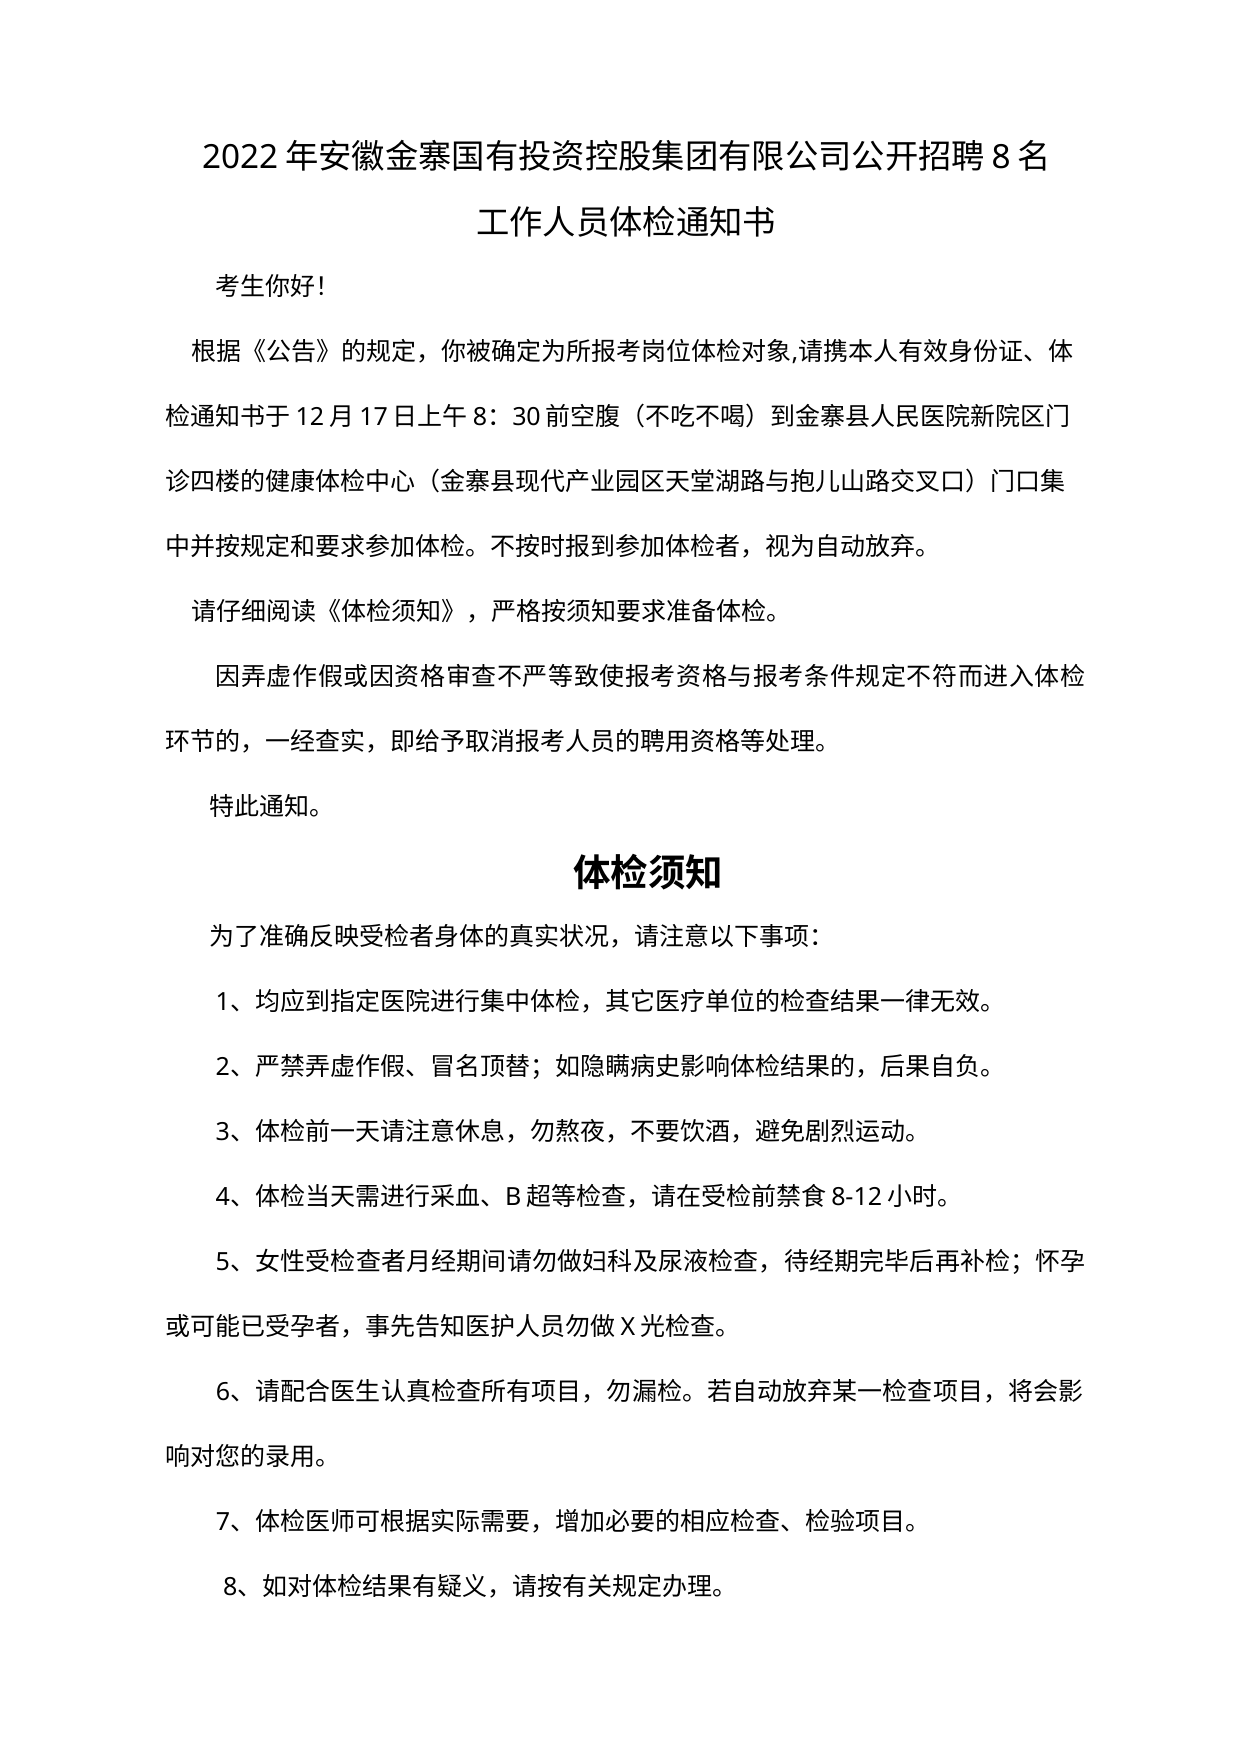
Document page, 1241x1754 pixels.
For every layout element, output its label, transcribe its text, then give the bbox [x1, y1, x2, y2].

text 2022年安徽金寨国有投资控股集团有限公司公开招聘8名 [165, 122, 1087, 187]
text 4、体检当天需进行采血、B超等检查，请在受检前禁食8-12小时。 [165, 1162, 1087, 1227]
text 3、体检前一天请注意休息，勿熬夜，不要饮酒，避免剧烈运动。 [165, 1097, 1087, 1162]
text 8、如对体检结果有疑义，请按有关规定办理。 [165, 1552, 1087, 1617]
text 1、均应到指定医院进行集中体检，其它医疗单位的检查结果一律无效。 [165, 967, 1087, 1032]
text 根据《公告》的规定，你被确定为所报考岗位体检对象,请携本人有效身份证、体检通知书于12月17日上午8：30前空腹（不吃不喝）到金寨县人民医院新院区门诊四楼的健康体检中心（金寨县现代产业园区天堂湖路与抱儿山路交叉口）门口集中并按规定和要求参加体检。不按时报到参加体检者，视为自动放弃。 [165, 317, 1087, 577]
text 特此通知。 [165, 772, 1087, 837]
text 6、请配合医生认真检查所有项目，勿漏检。若自动放弃某一检查项目，将会影响对您的录用。 [165, 1357, 1087, 1487]
text 2、严禁弄虚作假、冒名顶替；如隐瞒病史影响体检结果的，后果自负。 [165, 1032, 1087, 1097]
text 5、女性受检查者月经期间请勿做妇科及尿液检查，待经期完毕后再补检；怀孕或可能已受孕者，事先告知医护人员勿做X光检查。 [165, 1227, 1087, 1357]
text 体检须知 [165, 837, 1087, 902]
text 7、体检医师可根据实际需要，增加必要的相应检查、检验项目。 [165, 1487, 1087, 1552]
text 考生你好！ [165, 252, 1087, 317]
text 工作人员体检通知书 [165, 187, 1087, 252]
text 请仔细阅读《体检须知》，严格按须知要求准备体检。 [165, 577, 1087, 642]
text 因弄虚作假或因资格审查不严等致使报考资格与报考条件规定不符而进入体检环节的，一经查实，即给予取消报考人员的聘用资格等处理。 [165, 642, 1087, 772]
text 为了准确反映受检者身体的真实状况，请注意以下事项： [165, 902, 1087, 967]
